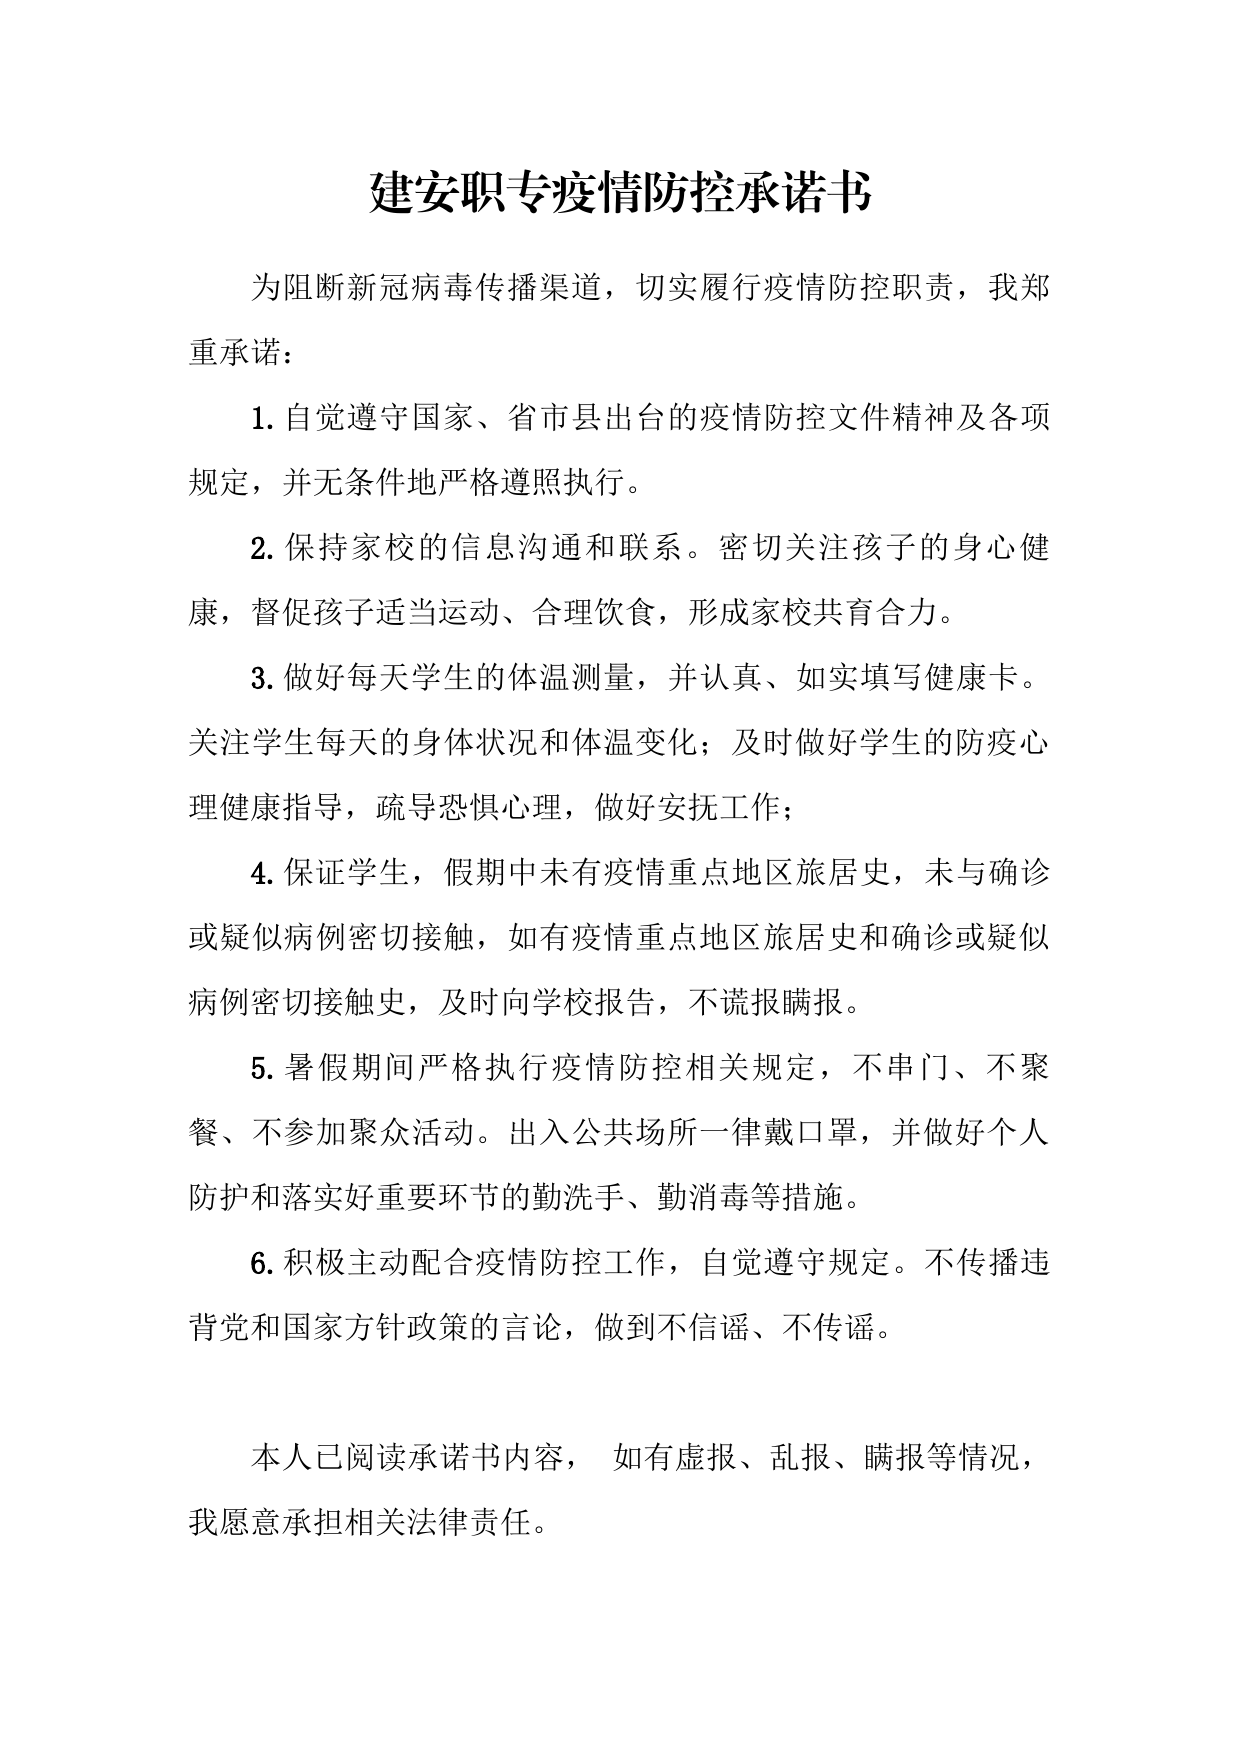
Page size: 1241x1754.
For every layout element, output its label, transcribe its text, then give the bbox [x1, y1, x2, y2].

text 6.积极主动配合疫情防控工作，自觉遵守规定。不传播违背党和国家方针政策的言论，做到不信谣、不传谣。 [187, 1228, 1053, 1358]
text 3.做好每天学生的体温测量，并认真、如实填写健康卡。关注学生每天的身体状况和体温变化；及时做好学生的防疫心理健康指导，疏导恐惧心理，做好安抚工作； [187, 643, 1053, 838]
text 1.自觉遵守国家、省市县出台的疫情防控文件精神及各项规定，并无条件地严格遵照执行。 [187, 383, 1053, 513]
text 5.暑假期间严格执行疫情防控相关规定，不串门、不聚餐、不参加聚众活动。出入公共场所一律戴口罩，并做好个人防护和落实好重要环节的勤洗手、勤消毒等措施。 [187, 1033, 1053, 1228]
text 2.保持家校的信息沟通和联系。密切关注孩子的身心健康，督促孩子适当运动、合理饮食，形成家校共育合力。 [187, 513, 1053, 643]
text 4.保证学生，假期中未有疫情重点地区旅居史，未与确诊或疑似病例密切接触，如有疫情重点地区旅居史和确诊或疑似病例密切接触史，及时向学校报告，不谎报瞒报。 [187, 838, 1053, 1033]
text 为阻断新冠病毒传播渠道，切实履行疫情防控职责，我郑重承诺： [187, 253, 1053, 383]
text 本人已阅读承诺书内容， 如有虚报、乱报、瞒报等情况，我愿意承担相关法律责任。 [187, 1423, 1053, 1553]
text 建安职专疫情防控承诺书 [187, 162, 1053, 220]
